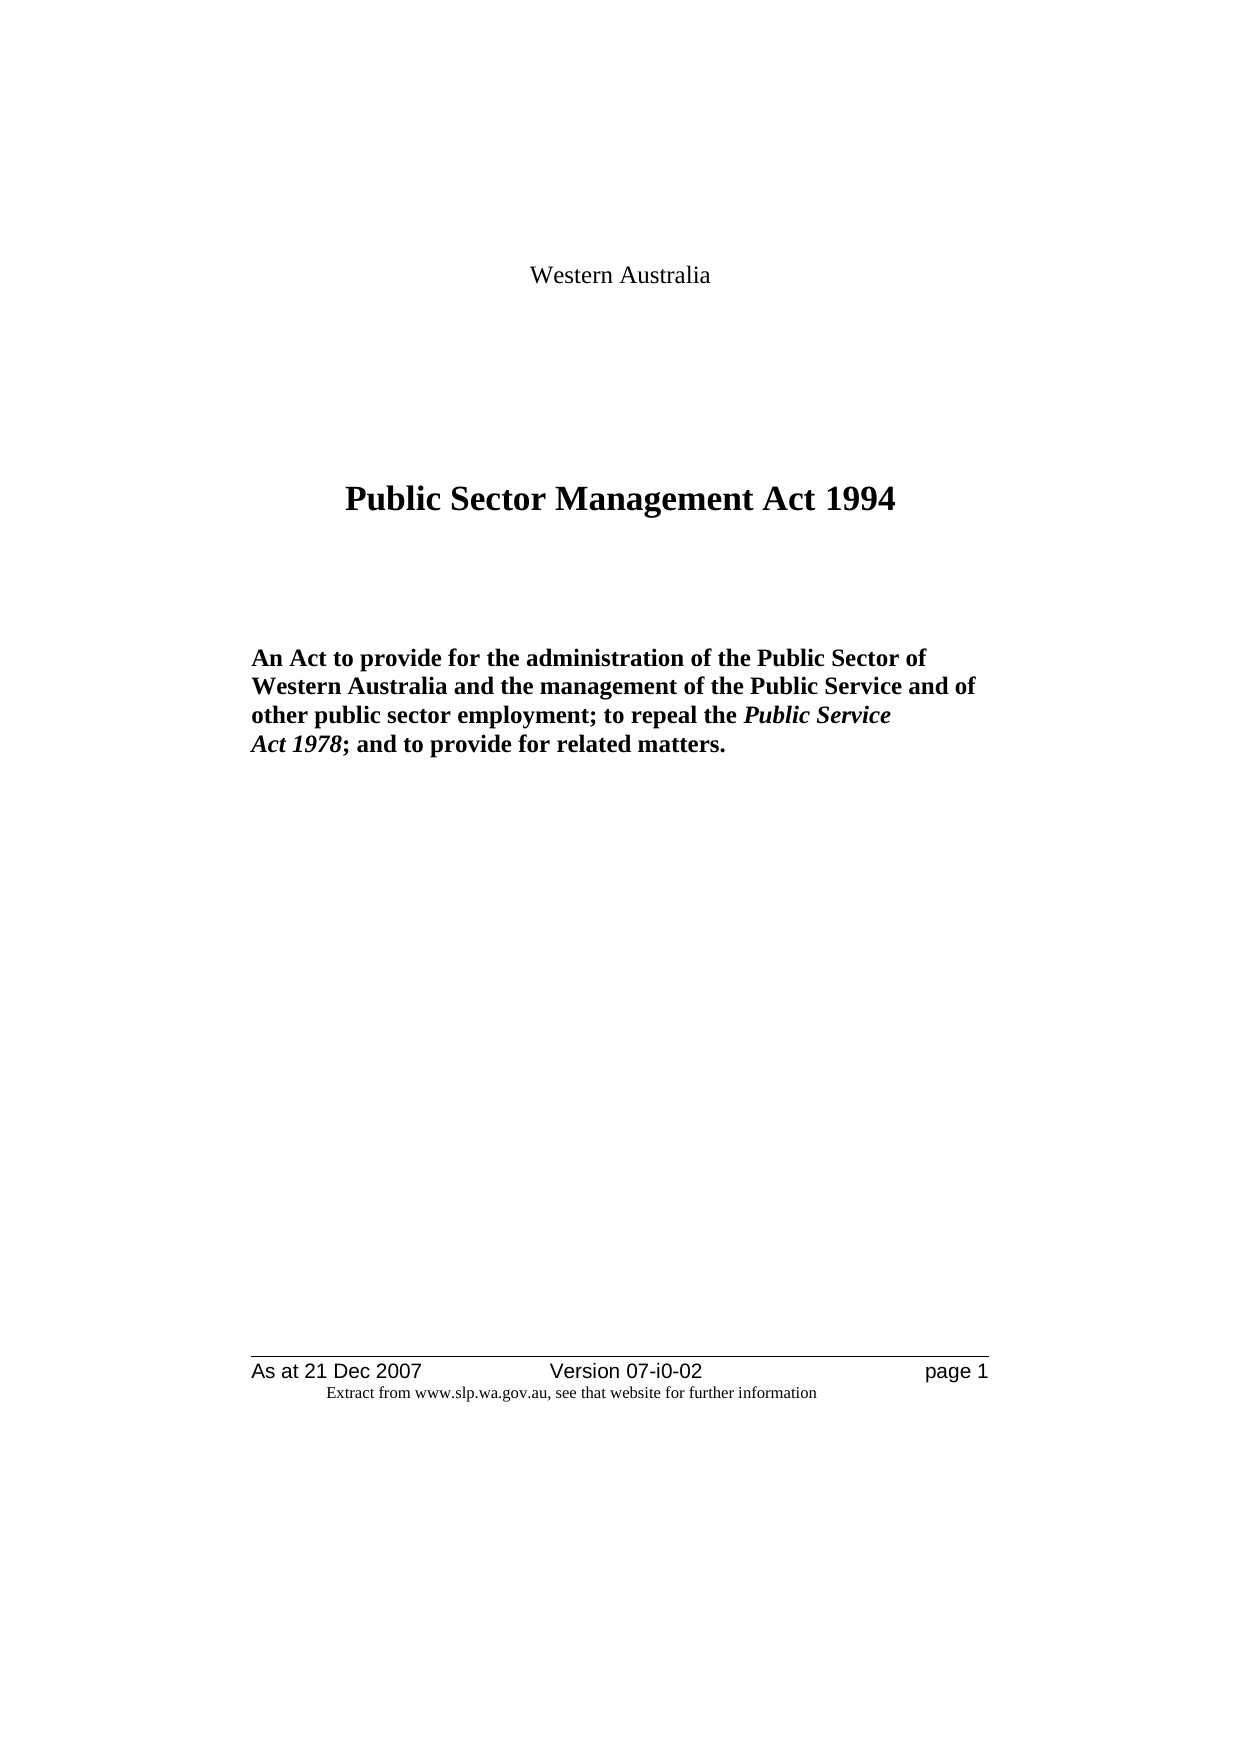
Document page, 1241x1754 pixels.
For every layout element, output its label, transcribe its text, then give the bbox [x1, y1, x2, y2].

text Western Australia [251, 261, 989, 289]
title An Act to provide for the administration of the Public Sector of Western Australia and the management of the Public Service and of other public sector employment; to repeal the Public Service Act 1978; and to provide for related matters. [251, 643, 989, 758]
text Public Sector Management Act 1994 [251, 477, 989, 518]
